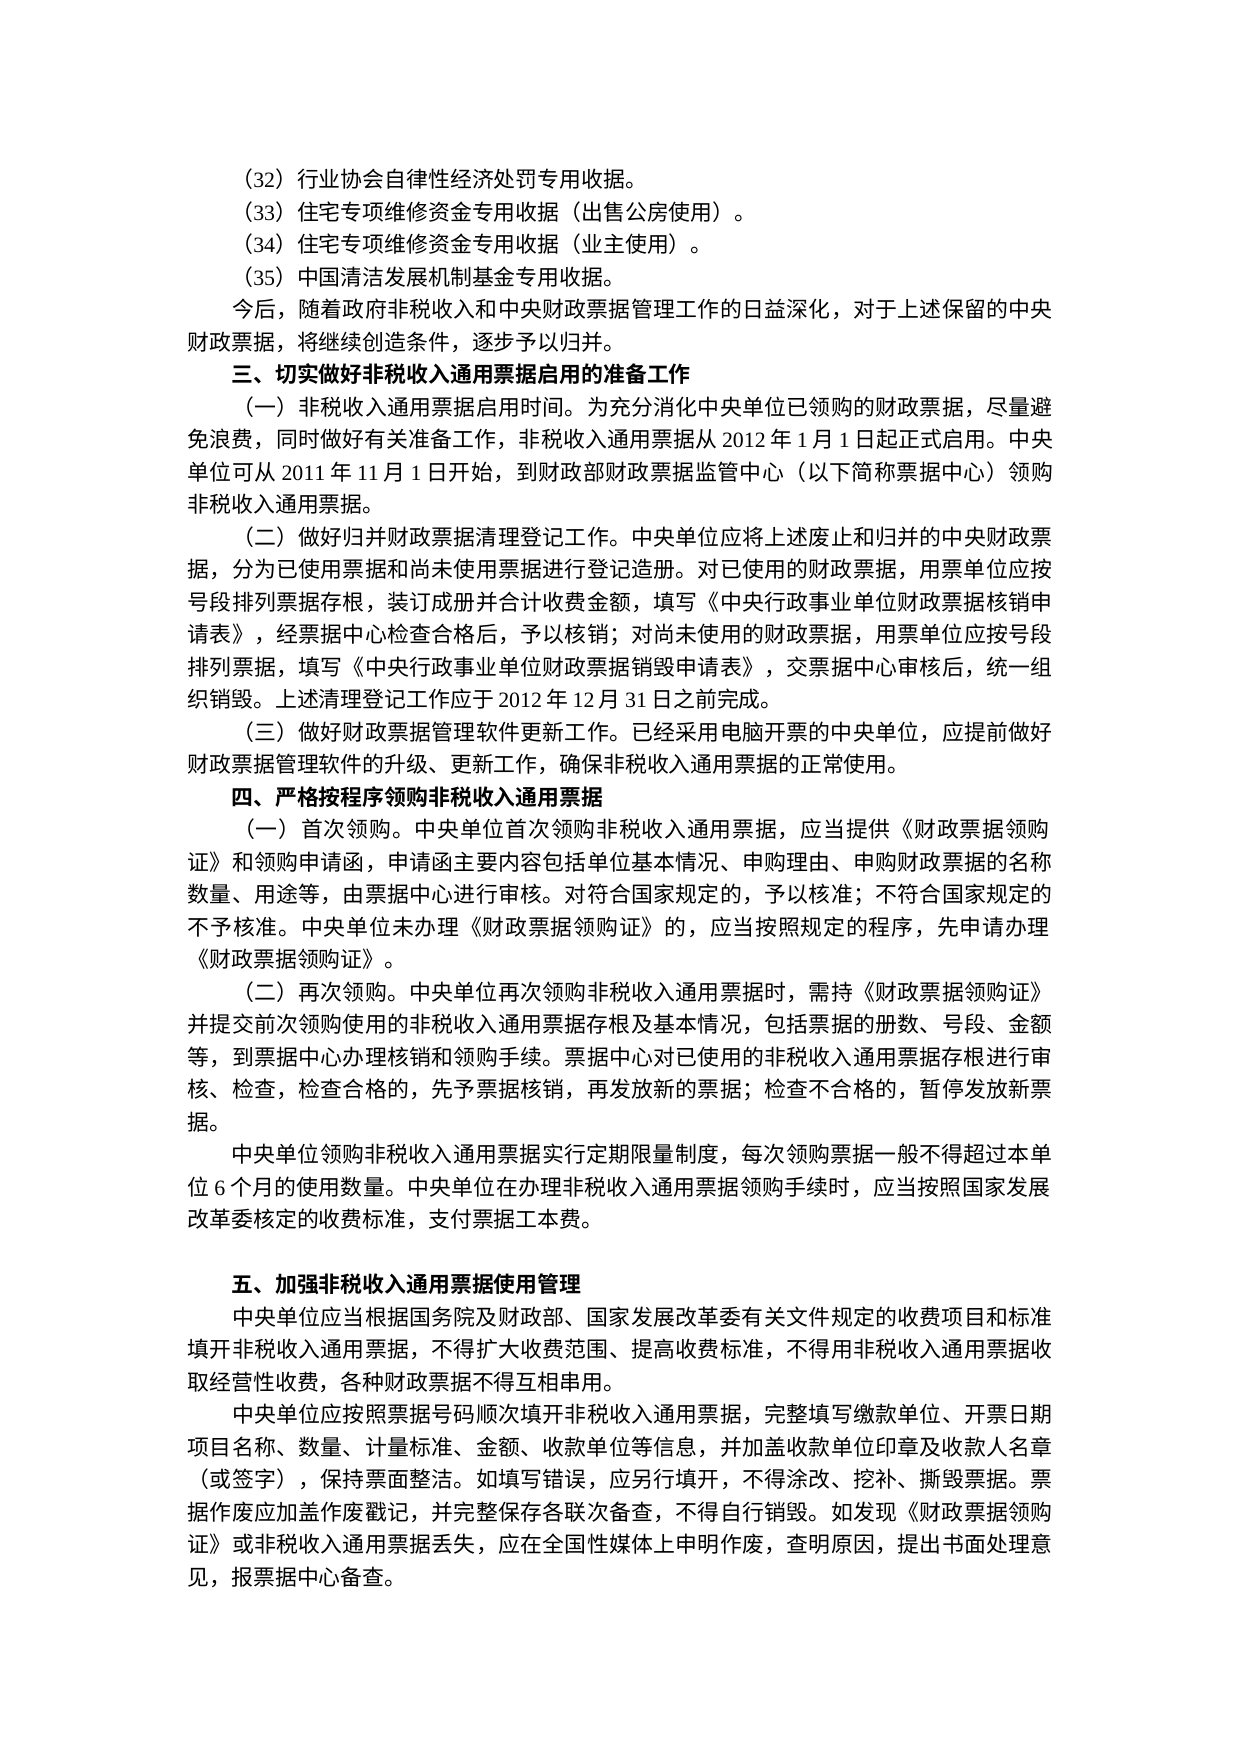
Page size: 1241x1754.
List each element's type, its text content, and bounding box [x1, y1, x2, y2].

text （一）非税收入通用票据启用时间。为充分消化中央单位已领购的财政票据，尽量避免浪费，同时做好有关准备工作，非税收入通用票据从正式启用。中央单位可从开始，到财政部财政票据监管中心（以下简称票据中心）领购非税收入通用票据。 [187, 389, 1053, 519]
text （三）做好财政票据管理软件更新工作。已经采用电脑开票的中央单位，应提前做好财政票据管理软件的升级、更新工作，确保非税收入通用票据的正常使用。 [187, 714, 1053, 779]
text （32）行业协会自律性经济处罚专用收据。 [187, 162, 1053, 194]
text 五、加强非税收入通用票据使用管理 [187, 1267, 1053, 1299]
text 中央单位应按照票据号码顺次填开非税收入通用票据，完整填写缴款单位、开票日期、项目名称、数量、计量标准、金额、收款单位等信息，并加盖收款单位印章及收款人名章（或签字），保持票面整洁。如填写错误，应另行填开，不得涂改、挖补、撕毁票据。票据作废应加盖作废戳记，并完整保存各联次备查，不得自行销毁。如发现《财政票据领购证》或非税收入通用票据丢失，应在全国性媒体上申明作废，查明原因，提出书面处理意见，报票据中心备查。 [187, 1397, 1053, 1592]
text 今后，随着政府非税收入和中央财政票据管理工作的日益深化，对于上述保留的中央财政票据，将继续创造条件，逐步予以归并。 [187, 292, 1053, 357]
text （35）中国清洁发展机制基金专用收据。 [187, 259, 1053, 292]
text 三、切实做好非税收入通用票据启用的准备工作 [187, 357, 1053, 389]
text 四、严格按程序领购非税收入通用票据 [187, 779, 1053, 812]
text 中央单位应当根据国务院及财政部、国家发展改革委有关文件规定的收费项目和标准，填开非税收入通用票据，不得扩大收费范围、提高收费标准，不得用非税收入通用票据收取经营性收费，各种财政票据不得互相串用。 [187, 1299, 1053, 1397]
text 中央单位领购非税收入通用票据实行定期限量制度，每次领购票据一般不得超过本单位6个月的使用数量。中央单位在办理非税收入通用票据领购手续时，应当按照国家发展改革委核定的收费标准，支付票据工本费。 [187, 1137, 1053, 1234]
text （二）做好归并财政票据清理登记工作。中央单位应将上述废止和归并的中央财政票据，分为已使用票据和尚未使用票据进行登记造册。对已使用的财政票据，用票单位应按号段排列票据存根，装订成册并合计收费金额，填写《中央行政事业单位财政票据核销申请表》，经票据中心检查合格后，予以核销；对尚未使用的财政票据，用票单位应按号段排列票据，填写《中央行政事业单位财政票据销毁申请表》，交票据中心审核后，统一组织销毁。上述清理登记工作应于之前完成。 [187, 519, 1053, 714]
text （33）住宅专项维修资金专用收据（出售公房使用）。 [187, 194, 1053, 227]
text （二）再次领购。中央单位再次领购非税收入通用票据时，需持《财政票据领购证》，并提交前次领购使用的非税收入通用票据存根及基本情况，包括票据的册数、号段、金额等，到票据中心办理核销和领购手续。票据中心对已使用的非税收入通用票据存根进行审核、检查，检查合格的，先予票据核销，再发放新的票据；检查不合格的，暂停发放新票据。 [187, 974, 1053, 1137]
text （一）首次领购。中央单位首次领购非税收入通用票据，应当提供《财政票据领购证》和领购申请函，申请函主要内容包括单位基本情况、申购理由、申购财政票据的名称、数量、用途等，由票据中心进行审核。对符合国家规定的，予以核准；不符合国家规定的，不予核准。中央单位未办理《财政票据领购证》的，应当按照规定的程序，先申请办理《财政票据领购证》。 [187, 812, 1053, 974]
text （34）住宅专项维修资金专用收据（业主使用）。 [187, 227, 1053, 259]
